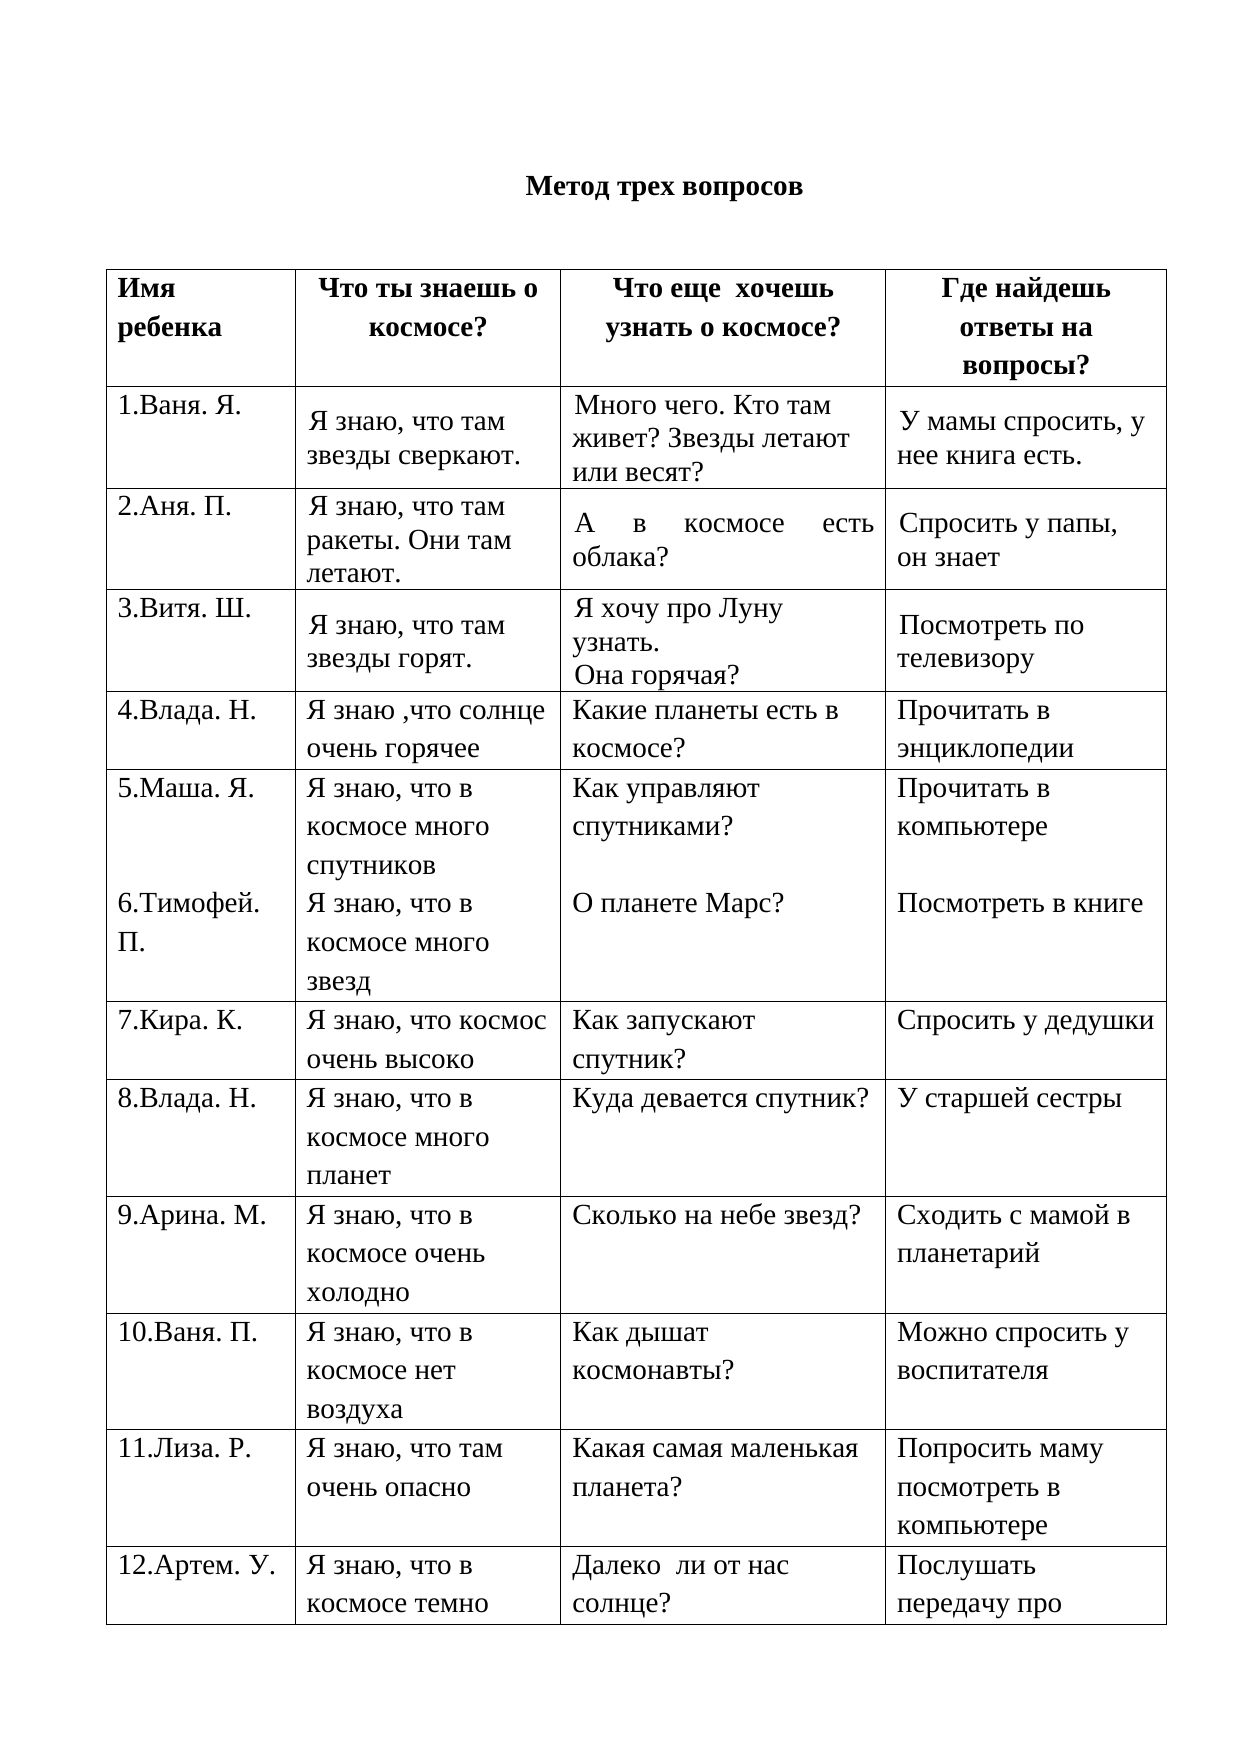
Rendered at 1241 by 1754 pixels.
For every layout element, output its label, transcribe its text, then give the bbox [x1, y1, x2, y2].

table_cell Как запускают спутник? [561, 1002, 885, 1079]
table_cell Я знаю, что в космосе много спутников [296, 770, 560, 886]
table_cell 2.Аня. П. [107, 489, 295, 589]
table_header Имя ребенка [107, 270, 295, 386]
table_header Где найдешь ответы на вопросы? [886, 270, 1166, 386]
table_header Что еще хочешь узнать о космосе? [561, 270, 885, 386]
table_cell 6.Тимофей. П. [107, 886, 295, 1001]
table_cell Я знаю, что в космосе много звезд [296, 886, 560, 1001]
table_cell 12.Артем. У. [107, 1547, 295, 1624]
table_cell 4.Влада. Н. [107, 692, 295, 769]
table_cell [886, 1547, 1166, 1624]
table_cell 5.Маша. Я. [107, 770, 295, 886]
table_cell 10.Ваня. П. [107, 1314, 295, 1429]
table_cell 3.Витя. Ш. [107, 590, 295, 691]
table_cell Спросить у дедушки [886, 1002, 1166, 1079]
table_cell Много чего. Кто там живет? Звезды летают или весят? [561, 387, 885, 487]
table_header Что ты знаешь о космосе? [296, 270, 560, 386]
table_cell Я знаю, что там очень опасно [296, 1430, 560, 1546]
table_cell А в космосе есть облака? [561, 489, 885, 589]
table_cell Я знаю, что там звезды сверкают. [296, 387, 560, 487]
table_cell Я знаю ,что солнце очень горячее [296, 692, 560, 769]
table_cell Я знаю, что там ракеты. Они там летают. [296, 489, 560, 589]
table_cell У старшей сестры [886, 1080, 1166, 1196]
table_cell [296, 1547, 560, 1624]
table_cell Какая самая маленькая планета? [561, 1430, 885, 1546]
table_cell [561, 1547, 885, 1624]
table_cell Прочитать в компьютере [886, 770, 1166, 886]
table_cell Можно спросить у воспитателя [886, 1314, 1166, 1429]
table_cell Я знаю, что там звезды горят. [296, 590, 560, 691]
table_cell Я знаю, что в космосе нет воздуха [296, 1314, 560, 1429]
table_cell 7.Кира. К. [107, 1002, 295, 1079]
table_cell Куда девается спутник? [561, 1080, 885, 1196]
table_cell Как дышат космонавты? [561, 1314, 885, 1429]
table_cell Я знаю, что в космосе очень холодно [296, 1197, 560, 1313]
table_cell 11.Лиза. Р. [107, 1430, 295, 1546]
table_cell Какие планеты есть в космосе? [561, 692, 885, 769]
table_cell У мамы спросить, у нее книга есть. [886, 387, 1166, 487]
text Метод трех вопросов [177, 168, 1152, 202]
table_cell Я хочу про Луну узнать. Она горячая? [561, 590, 885, 691]
table_cell Посмотреть в книге [886, 886, 1166, 1001]
table_cell 9.Арина. М. [107, 1197, 295, 1313]
table_cell Попросить маму посмотреть в компьютере [886, 1430, 1166, 1546]
table_cell Я знаю, что космос очень высоко [296, 1002, 560, 1079]
table_cell 1.Ваня. Я. [107, 387, 295, 487]
table_cell Прочитать в энциклопедии [886, 692, 1166, 769]
table_cell Я знаю, что в космосе много планет [296, 1080, 560, 1196]
table_cell Спросить у папы, он знает [886, 489, 1166, 589]
table_cell Как управляют спутниками? [561, 770, 885, 886]
table_cell Посмотреть по телевизору [886, 590, 1166, 691]
table_cell О планете Марс? [561, 886, 885, 1001]
table_cell 8.Влада. Н. [107, 1080, 295, 1196]
table_cell Сколько на небе звезд? [561, 1197, 885, 1313]
table_cell Сходить с мамой в планетарий [886, 1197, 1166, 1313]
